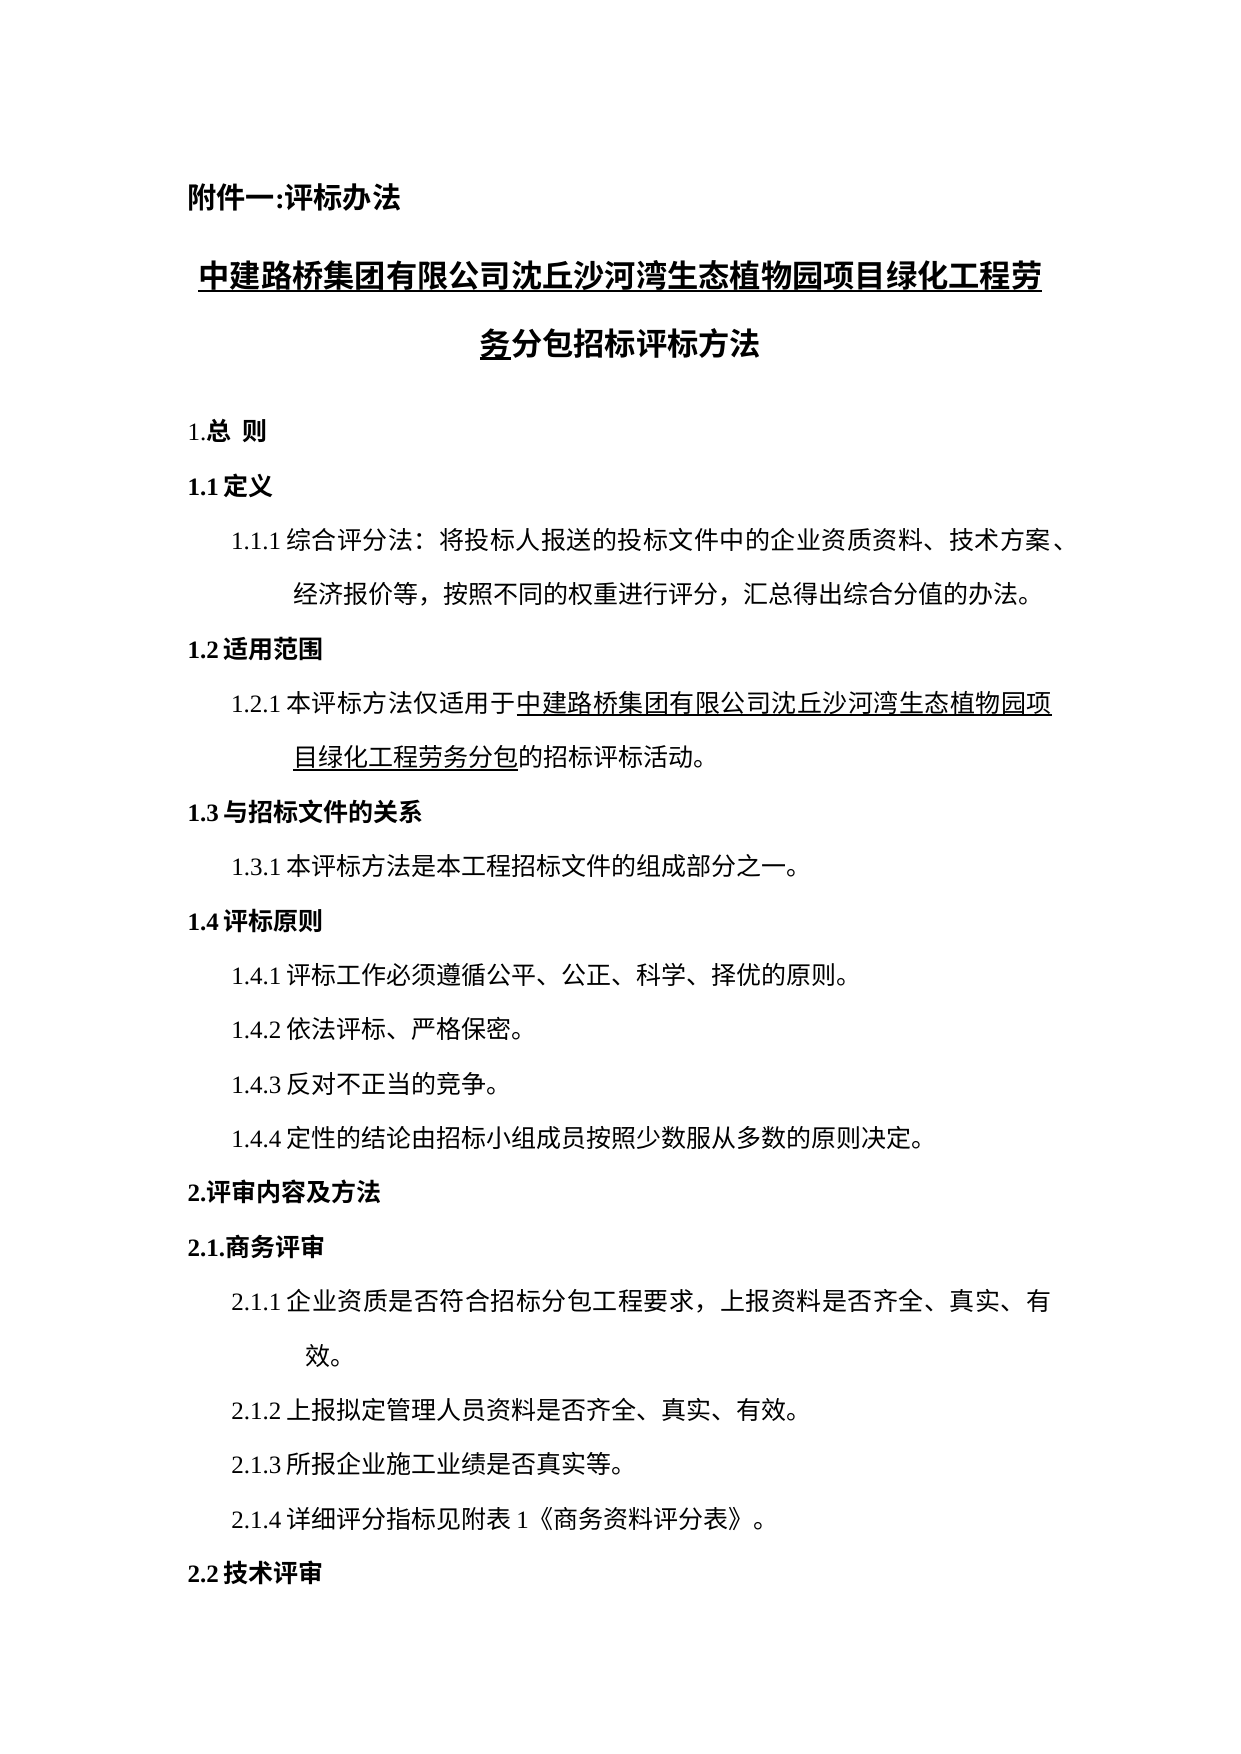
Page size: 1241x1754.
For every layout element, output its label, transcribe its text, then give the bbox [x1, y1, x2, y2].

text 1.1.1综合评分法：将投标人报送的投标文件中的企业资质资料、技术方案、经济报价等，按照不同的权重进行评分，汇总得出综合分值的办法。 [231, 520, 1053, 611]
subtitle 附件一:评标办法 [187, 175, 1053, 217]
text 1.4.3反对不正当的竞争。 [231, 1064, 1053, 1100]
text 1.2适用范围 [187, 629, 1053, 665]
text 1.3.1本评标方法是本工程招标文件的组成部分之一。 [231, 847, 1053, 883]
text 2.1.1企业资质是否符合招标分包工程要求，上报资料是否齐全、真实、有效。 [231, 1282, 1053, 1372]
text 1.4.1评标工作必须遵循公平、公正、科学、择优的原则。 [231, 955, 1053, 992]
text 1.1定义 [187, 466, 1053, 502]
text 1.总 则 [187, 412, 1053, 448]
text 2.1.4详细评分指标见附表1《商务资料评分表》。 [231, 1499, 1053, 1535]
text 1.3与招标文件的关系 [187, 792, 1053, 828]
text 中建路桥集团有限公司沈丘沙河湾生态植物园项目绿化工程劳务分包招标评标方法 [187, 251, 1053, 364]
text 2.1.商务评审 [187, 1227, 1053, 1263]
text 1.4.4定性的结论由招标小组成员按照少数服从多数的原则决定。 [231, 1118, 1053, 1155]
text 2.评审内容及方法 [187, 1173, 1053, 1209]
text 1.4评标原则 [187, 901, 1053, 937]
text 2.1.2上报拟定管理人员资料是否齐全、真实、有效。 [231, 1390, 1053, 1427]
text 1.4.2依法评标、严格保密。 [231, 1010, 1053, 1046]
text 2.1.3所报企业施工业绩是否真实等。 [231, 1445, 1053, 1481]
text 1.2.1本评标方法仅适用于中建路桥集团有限公司沈丘沙河湾生态植物园项目绿化工程劳务分包的招标评标活动。 [231, 683, 1053, 774]
text 2.2技术评审 [187, 1553, 1053, 1590]
